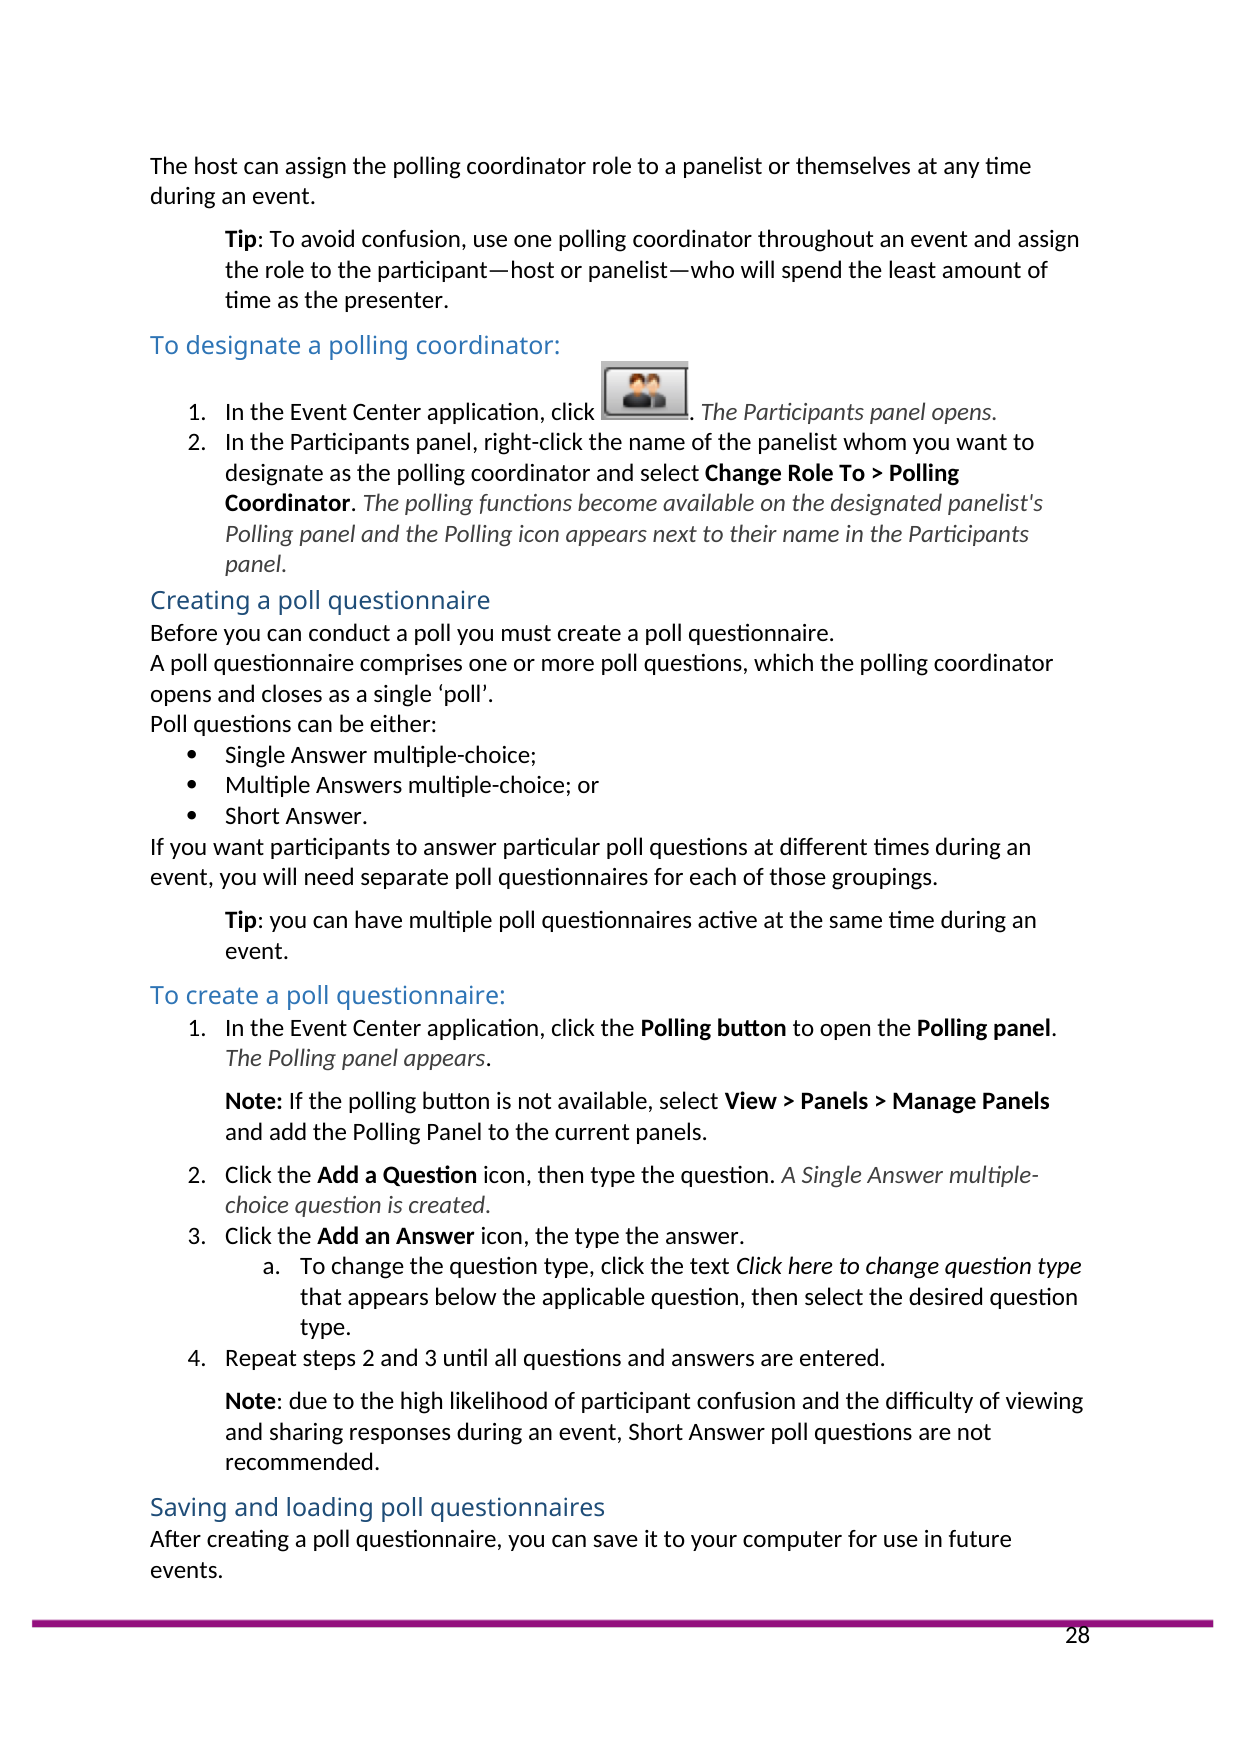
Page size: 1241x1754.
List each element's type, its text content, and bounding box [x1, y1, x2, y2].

list Single Answer multiple-choice; [187, 739, 1090, 770]
list Click the Add an Answer icon, the type the answer. [187, 1220, 1090, 1251]
subtitle To designate a polling coordinator: [150, 328, 1090, 362]
text Note: If the polling button is not available, select View > Panels > Manage Panels and add the Polling Panel to the current panels. [225, 1085, 1090, 1146]
text The host can assign the polling coordinator role to a panelist or themselves at any time during an event. [150, 150, 1090, 211]
list Click the Add a Question icon, then type the question. A Single Answer multiple-choice question is created. [187, 1159, 1090, 1220]
list To change the question type, click the text Click here to change question type that appears below the applicable question, then select the desired question type. [262, 1251, 1090, 1342]
text Poll questions can be either: [150, 709, 1090, 739]
list In the Event Center application, click . The Participants panel opens. [187, 362, 1090, 426]
subtitle Creating a poll questionnaire [150, 583, 1090, 617]
subtitle To create a poll questionnaire: [150, 978, 1090, 1012]
picture [601, 361, 689, 420]
subtitle Saving and loading poll questionnaires [150, 1489, 1090, 1523]
list In the Participants panel, right-click the name of the panelist whom you want to designate as the polling coordinator and select Change Role To > Polling Coordinator. The polling functions become available on the designated panelist's Polling panel and the Polling icon appears next to their name in the Participants panel. [187, 426, 1090, 579]
text Tip: you can have multiple poll questionnaires active at the same time during an event. [225, 904, 1090, 965]
picture [31, 1619, 1215, 1629]
text Tip: To avoid confusion, use one polling coordinator throughout an event and assign the role to the participant—host or panelist—who will spend the least amount of time as the presenter. [225, 223, 1090, 315]
list Multiple Answers multiple-choice; or [187, 770, 1090, 800]
text Note: due to the high likelihood of participant confusion and the difficulty of viewing and sharing responses during an event, Short Answer poll questions are not recommended. [225, 1385, 1090, 1477]
text Before you can conduct a poll you must create a poll questionnaire. [150, 617, 1090, 648]
list In the Event Center application, click the Polling button to open the Polling panel. The Polling panel appears. [187, 1012, 1090, 1073]
text After creating a poll questionnaire, you can save it to your computer for use in future events. [150, 1523, 1090, 1584]
text If you want participants to answer particular poll questions at different times during an event, you will need separate poll questionnaires for each of those groupings. [150, 831, 1090, 892]
text A poll questionnaire comprises one or more poll questions, which the polling coordinator opens and closes as a single ‘poll’. [150, 648, 1090, 709]
list Repeat steps 2 and 3 until all questions and answers are entered. [187, 1342, 1090, 1373]
list Short Answer. [187, 800, 1090, 831]
